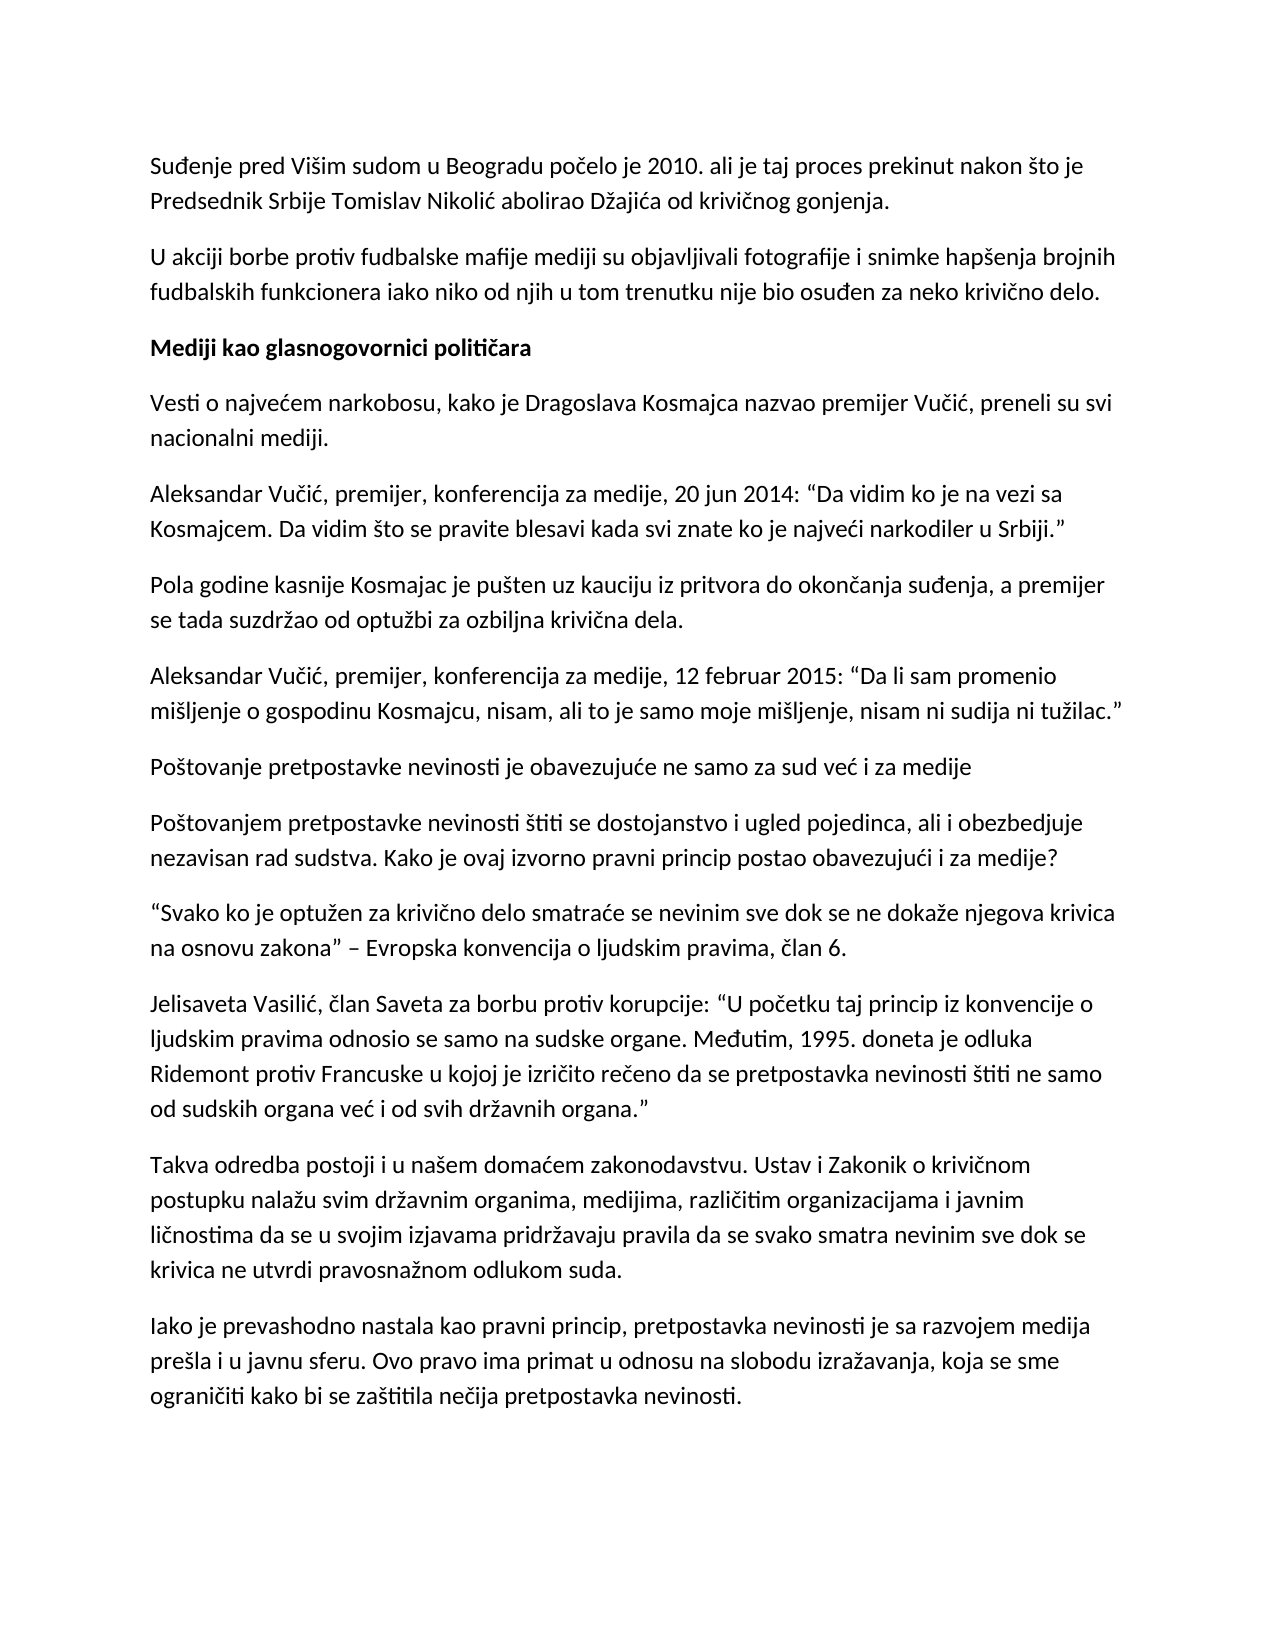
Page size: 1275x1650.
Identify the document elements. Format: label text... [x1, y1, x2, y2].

text Iako je prevashodno nastala kao pravni princip, pretpostavka nevinosti je sa razvojem medija prešla i u javnu sferu. Ovo pravo ima primat u odnosu na slobodu izražavanja, koja se sme ograničiti kako bi se zaštitila nečija pretpostavka nevinosti. [150, 1310, 1125, 1411]
text Pola godine kasnije Kosmajac je pušten uz kauciju iz pritvora do okončanja suđenja, a premijer se tada suzdržao od optužbi za ozbiljna krivična dela. [150, 569, 1125, 635]
text Takva odredba postoji i u našem domaćem zakonodavstvu. Ustav i Zakonik o krivičnom postupku nalažu svim državnim organima, medijima, različitim organizacijama i javnim ličnostima da se u svojim izjavama pridržavaju pravila da se svako smatra nevinim sve dok se krivica ne utvrdi pravosnažnom odlukom suda. [150, 1149, 1125, 1285]
text Poštovanjem pretpostavke nevinosti štiti se dostojanstvo i ugled pojedinca, ali i obezbedjuje nezavisan rad sudstva. Kako je ovaj izvorno pravni princip postao obavezujući i za medije? [150, 807, 1125, 872]
text Poštovanje pretpostavke nevinosti je obavezujuće ne samo za sud već i za medije [150, 751, 1125, 781]
text U akciji borbe protiv fudbalske mafije mediji su objavljivali fotografije i snimke hapšenja brojnih fudbalskih funkcionera iako niko od njih u tom trenutku nije bio osuđen za neko krivično delo. [150, 241, 1125, 306]
text Aleksandar Vučić, premijer, konferencija za medije, 12 februar 2015: “Da li sam promenio mišljenje o gospodinu Kosmajcu, nisam, ali to je samo moje mišljenje, nisam ni sudija ni tužilac.” [150, 660, 1125, 726]
text Jelisaveta Vasilić, član Saveta za borbu protiv korupcije: “U početku taj princip iz konvencije o ljudskim pravima odnosio se samo na sudske organe. Međutim, 1995. doneta je odluka Ridemont protiv Francuske u kojoj je izričito rečeno da se pretpostavka nevinosti štiti ne samo od sudskih organa već i od svih državnih organa.” [150, 988, 1125, 1124]
text Mediji kao glasnogovornici političara [150, 332, 1125, 362]
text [150, 150, 1125, 216]
text Aleksandar Vučić, premijer, konferencija za medije, 20 jun 2014: “Da vidim ko je na vezi sa Kosmajcem. Da vidim što se pravite blesavi kada svi znate ko je najveći narkodiler u Srbiji.” [150, 478, 1125, 544]
text “Svako ko je optužen za krivično delo smatraće se nevinim sve dok se ne dokaže njegova krivica na osnovu zakona” – Evropska konvencija o ljudskim pravima, član 6. [150, 897, 1125, 963]
text Vesti o najvećem narkobosu, kako je Dragoslava Kosmajca nazvao premijer Vučić, preneli su svi nacionalni mediji. [150, 387, 1125, 453]
